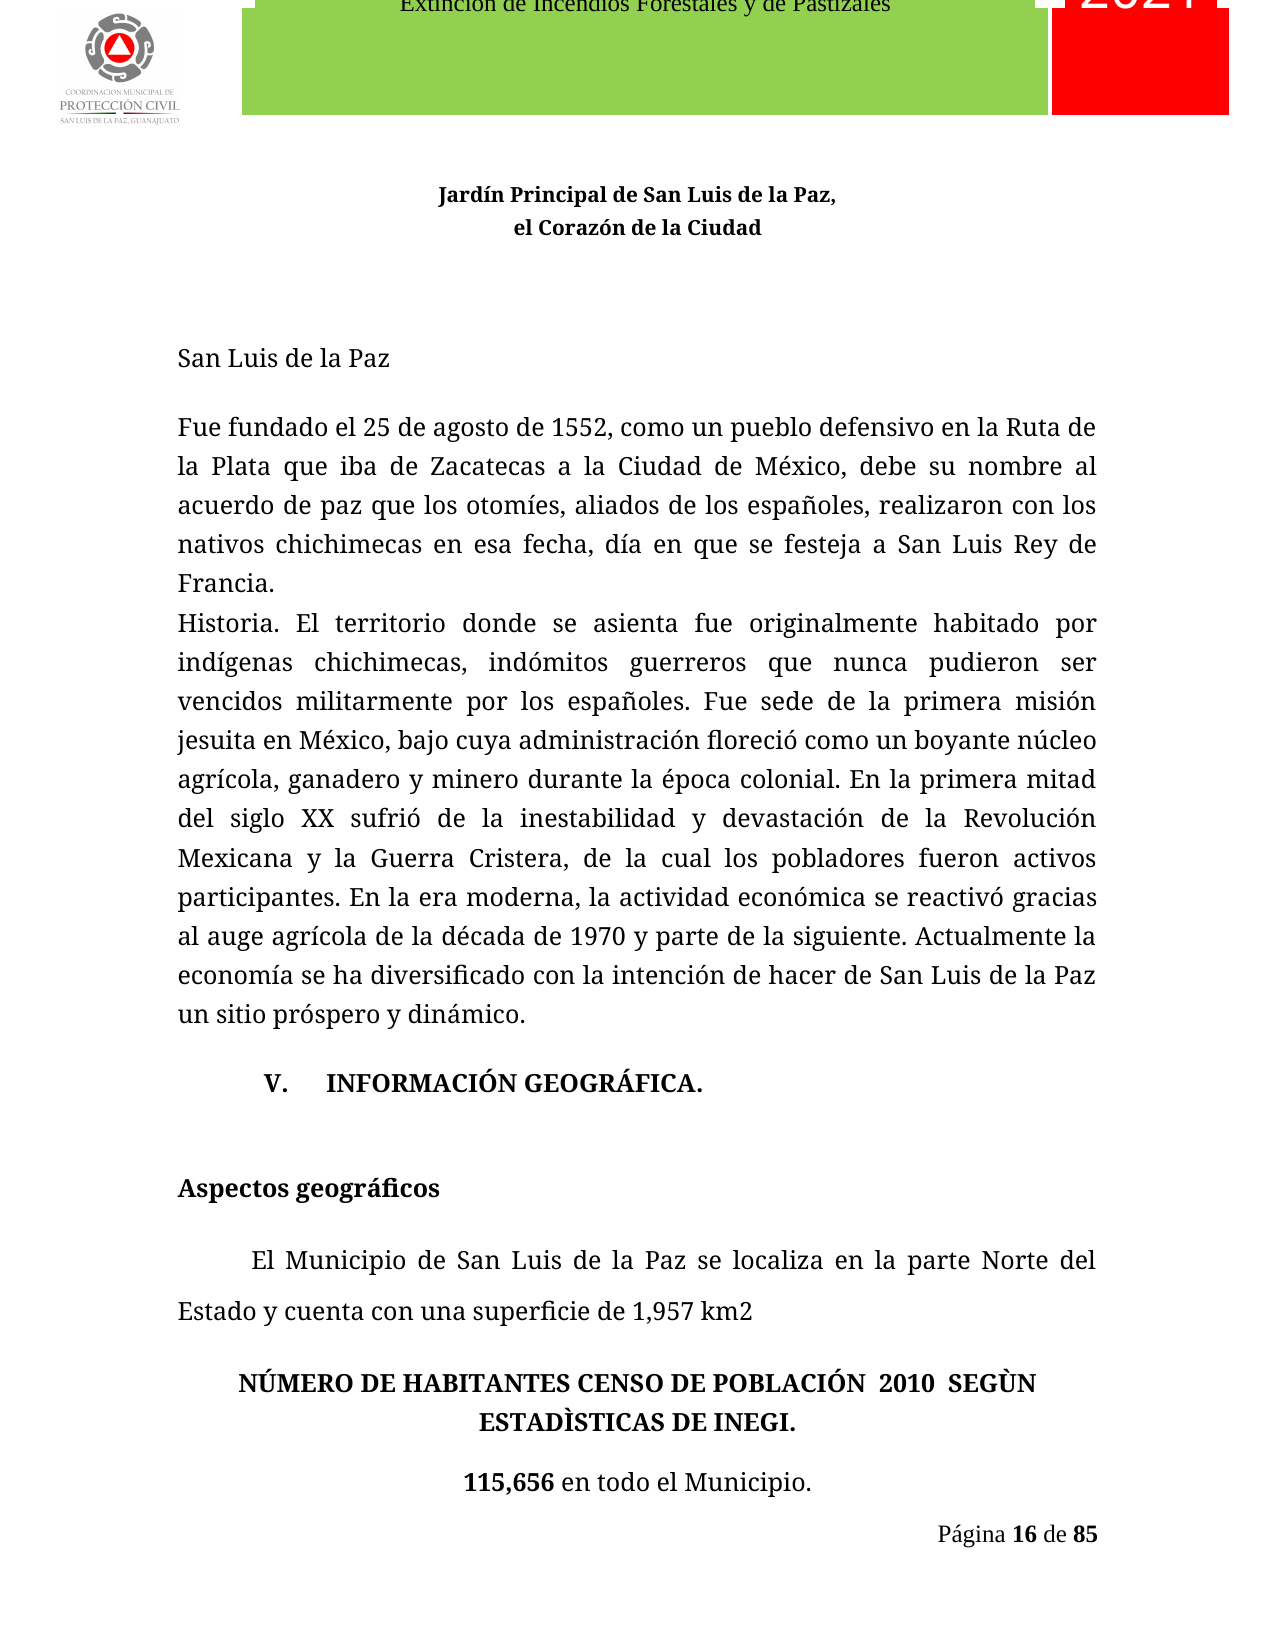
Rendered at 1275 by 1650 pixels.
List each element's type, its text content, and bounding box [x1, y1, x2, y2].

text Aspectos geográficos [177, 1171, 1098, 1205]
picture [59, 12, 180, 127]
text NÚMERO DE HABITANTES CENSO DE POBLACIÓN 2010 SEGÙN ESTADÌSTICAS DE INEGI. [177, 1366, 1098, 1439]
text El Municipio de San Luis de la Paz se localiza en la parte Norte del Estado y cuenta con una superficie de 1,957 km2 [177, 1243, 1098, 1328]
table_header Jardín Principal de San Luis de la Paz, el Corazón de la Ciudad [247, 148, 1028, 247]
text Fue fundado el 25 de agosto de 1552, como un pueblo defensivo en la Ruta de la Plata que iba de Zacatecas a la Ciudad de México, debe su nombre al acuerdo de paz que los otomíes, aliados de los españoles, realizaron con los nativos chichimecas en esa fecha, día en que se festeja a San Luis Rey de Francia. Historia. El territorio donde se asienta fue originalmente habitado por indígenas chichimecas, indómitos guerreros que nunca pudieron ser vencidos militarmente por los españoles. Fue sede de la primera misión jesuita en México, bajo cuya administración floreció como un boyante núcleo agrícola, ganadero y minero durante la época colonial. En la primera mitad del siglo XX sufrió de la inestabilidad y devastación de la Revolución Mexicana y la Guerra Cristera, de la cual los pobladores fueron activos participantes. En la era moderna, la actividad económica se reactivó gracias al auge agrícola de la década de 1970 y parte de la siguiente. Actualmente la economía se ha diversificado con la intención de hacer de San Luis de la Paz un sitio próspero y dinámico. [177, 409, 1098, 1031]
text 115,656 en todo el Municipio. [177, 1465, 1098, 1499]
text San Luis de la Paz [177, 341, 1098, 375]
subtitle INFORMACIÓN GEOGRÁFICA. [288, 1065, 1098, 1099]
